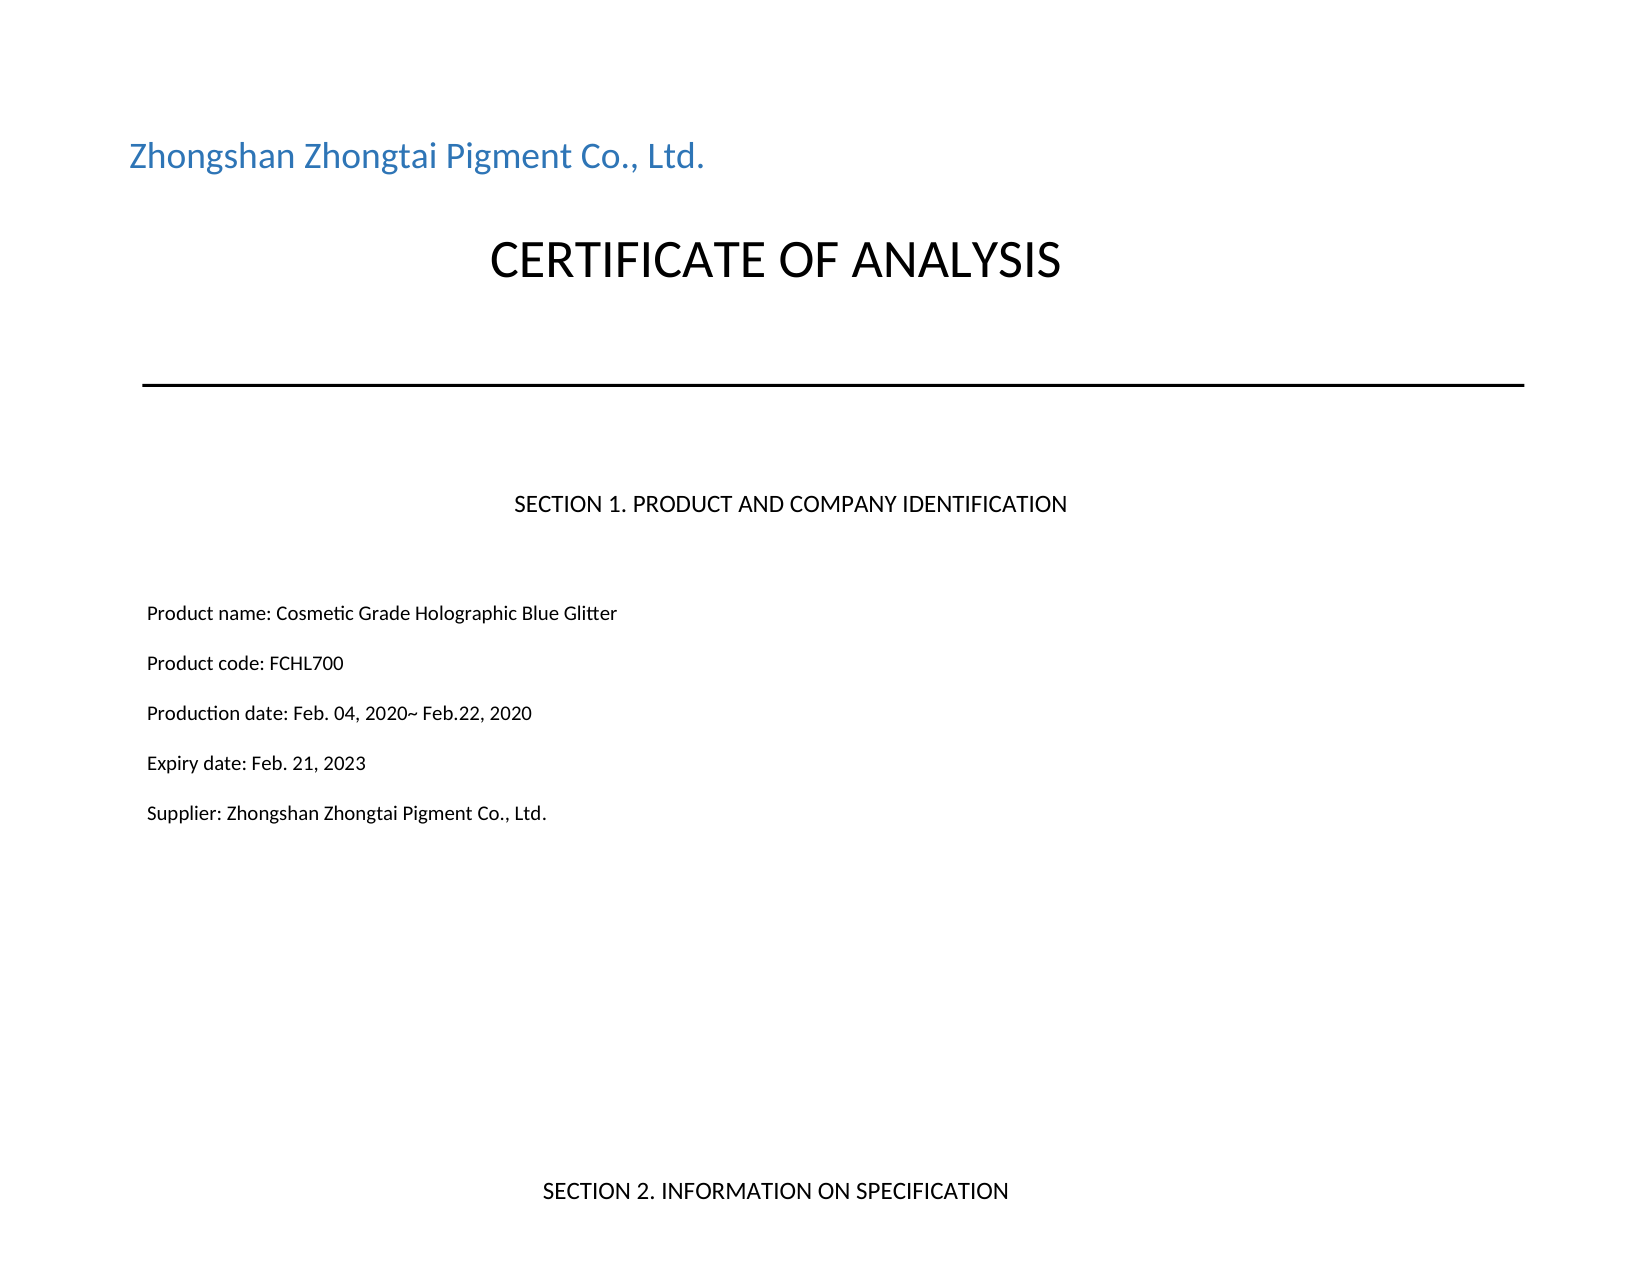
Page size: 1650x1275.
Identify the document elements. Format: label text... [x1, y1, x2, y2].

subtitle SECTION 2. INFORMATION ON SPECIFICATION [543, 1175, 1502, 1206]
text Supplier: Zhongshan Zhongtai Pigment Co., Ltd. [147, 800, 1502, 826]
text Expiry date: Feb. 21, 2023 [147, 750, 1502, 776]
text CERTIFICATE OF ANALYSIS [482, 225, 1070, 291]
text Product name: Cosmetic Grade Holographic Blue Glitter Product code: FCHL700 [147, 600, 621, 676]
subtitle SECTION 1. PRODUCT AND COMPANY IDENTIFICATION [488, 488, 1094, 518]
text Production date: Feb. 04, 2020~ Feb.22, 2020 [147, 700, 1502, 725]
